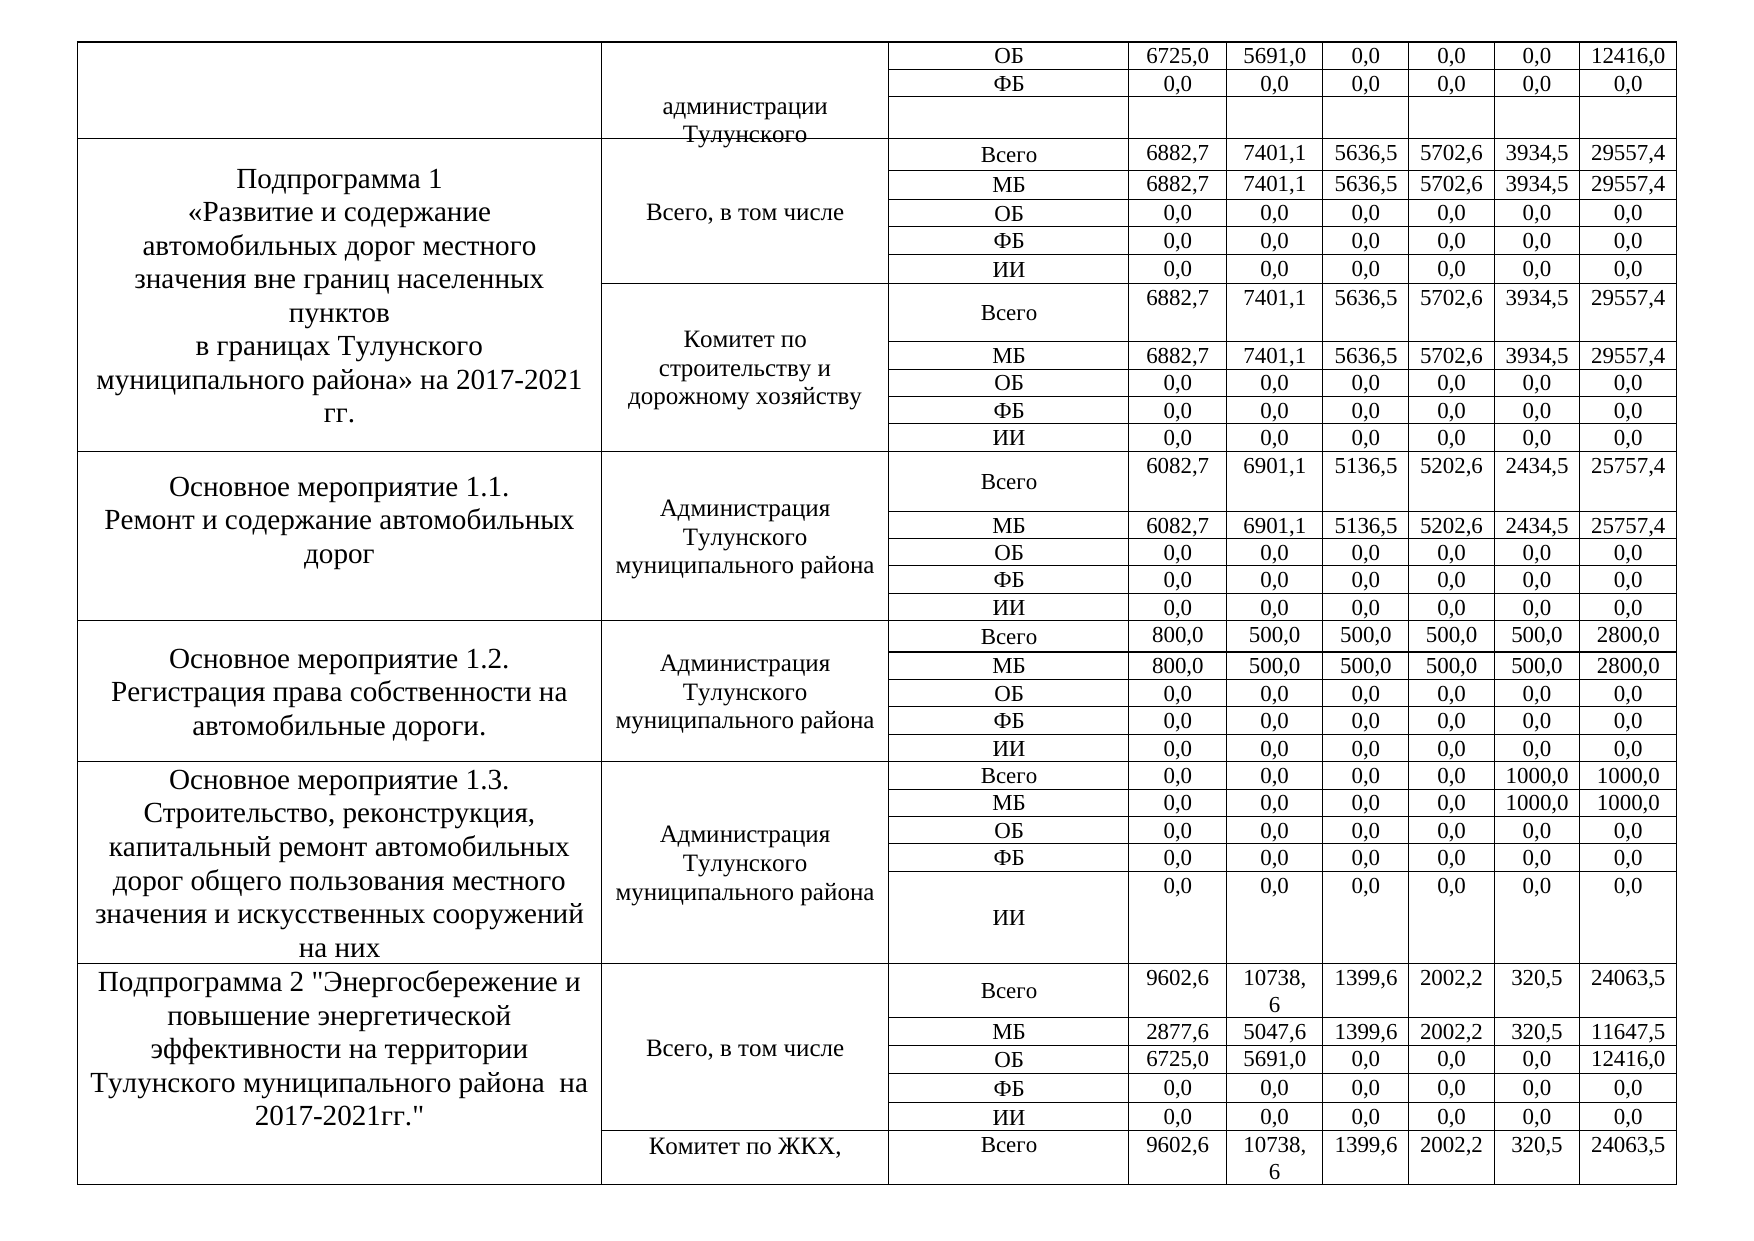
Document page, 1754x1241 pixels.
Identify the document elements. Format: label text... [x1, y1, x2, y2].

table_cell 0,0 [1409, 790, 1494, 816]
table_cell 1000,0 [1495, 762, 1579, 788]
table_cell 29557,4 [1580, 139, 1676, 169]
table_cell Основное мероприятие 1.1. Ремонт и содержание автомобильных дорог [78, 452, 601, 620]
table_cell 0,0 [1227, 1103, 1322, 1130]
table_cell 0,0 [1323, 762, 1408, 788]
table_cell 25757,4 [1580, 452, 1676, 511]
table_cell 0,0 [1227, 566, 1322, 593]
table_cell 500,0 [1227, 653, 1322, 679]
table_cell 0,0 [1495, 735, 1579, 761]
table_cell 29557,4 [1580, 284, 1676, 341]
table_cell 7401,1 [1227, 284, 1322, 341]
table_cell 5702,6 [1409, 342, 1494, 368]
table_cell ФБ [889, 397, 1128, 423]
table_cell 0,0 [1129, 844, 1226, 871]
table_cell ОБ [889, 370, 1128, 396]
table_cell 0,0 [1580, 70, 1676, 96]
table_cell 0,0 [1227, 707, 1322, 734]
table_cell ФБ [889, 227, 1128, 254]
table_cell ОБ [889, 539, 1128, 565]
table_cell 0,0 [1323, 1046, 1408, 1073]
table_cell 0,0 [1495, 424, 1579, 451]
table_cell 6882,7 [1129, 139, 1226, 169]
table_cell 0,0 [1227, 70, 1322, 96]
table_cell ФБ [889, 70, 1128, 96]
table_cell 0,0 [1409, 817, 1494, 843]
table_cell 3934,5 [1495, 171, 1579, 198]
table_cell 0,0 [1495, 680, 1579, 706]
table_cell 7401,1 [1227, 342, 1322, 368]
table_cell 0,0 [1227, 872, 1322, 963]
table_cell 500,0 [1409, 621, 1494, 651]
table_cell Администрация Тулунского муниципального района [602, 621, 888, 761]
table_cell 5636,5 [1323, 139, 1408, 169]
table_cell 0,0 [1580, 1103, 1676, 1130]
table_cell 12416,0 [1580, 43, 1676, 69]
table_cell 0,0 [1323, 200, 1408, 226]
table_cell 0,0 [1409, 370, 1494, 396]
table_cell 6882,7 [1129, 284, 1226, 341]
table_cell 0,0 [1323, 872, 1408, 963]
table_cell 5636,5 [1323, 342, 1408, 368]
table_cell ОБ [889, 680, 1128, 706]
table_cell 0,0 [1129, 817, 1226, 843]
table_cell 12416,0 [1580, 1046, 1676, 1073]
table_cell ОБ [889, 43, 1128, 69]
table_cell 0,0 [1409, 43, 1494, 69]
table_cell 0,0 [1129, 790, 1226, 816]
table_cell 0,0 [1129, 200, 1226, 226]
table_cell 0,0 [1409, 1103, 1494, 1130]
table_cell 24063,5 [1580, 1131, 1676, 1184]
table_cell ФБ [889, 707, 1128, 734]
table_cell 0,0 [1323, 70, 1408, 96]
table_cell [889, 97, 1128, 138]
table_cell 0,0 [1409, 707, 1494, 734]
table_cell МБ [889, 342, 1128, 368]
table_cell 0,0 [1227, 680, 1322, 706]
table_cell ФБ [889, 1074, 1128, 1102]
table_cell 500,0 [1323, 621, 1408, 651]
table_cell [1409, 97, 1494, 138]
table_cell 29557,4 [1580, 171, 1676, 198]
table_cell 0,0 [1129, 762, 1226, 788]
table_cell 0,0 [1323, 790, 1408, 816]
table_cell 800,0 [1129, 621, 1226, 651]
table_cell 0,0 [1495, 817, 1579, 843]
table_cell Всего [889, 1131, 1128, 1184]
table_cell 0,0 [1323, 397, 1408, 423]
table_cell 2434,5 [1495, 452, 1579, 511]
table_cell 1000,0 [1580, 762, 1676, 788]
table_cell 5702,6 [1409, 284, 1494, 341]
table_cell 0,0 [1409, 255, 1494, 282]
table_cell 0,0 [1323, 370, 1408, 396]
table_cell ИИ [889, 594, 1128, 620]
table_cell 24063,5 [1580, 964, 1676, 1017]
table_cell 0,0 [1580, 707, 1676, 734]
table_cell 500,0 [1227, 621, 1322, 651]
table_cell [1227, 97, 1322, 138]
table_cell 5636,5 [1323, 171, 1408, 198]
table_cell 0,0 [1323, 566, 1408, 593]
table_cell Всего [889, 452, 1128, 511]
table_cell 500,0 [1495, 653, 1579, 679]
table_cell Подпрограмма 1 «Развитие и содержание автомобильных дорог местного значения вне границ населенных пунктов в границах Тулунского муниципального района» на 2017-2021 гг. [78, 139, 601, 451]
table_cell 0,0 [1495, 566, 1579, 593]
table_cell ИИ [889, 872, 1128, 963]
table_cell 0,0 [1227, 1074, 1322, 1102]
table_cell 5136,5 [1323, 452, 1408, 511]
table_cell 0,0 [1409, 1046, 1494, 1073]
table_cell 25757,4 [1580, 512, 1676, 538]
table_cell 0,0 [1323, 707, 1408, 734]
table_cell 29557,4 [1580, 342, 1676, 368]
table_cell 0,0 [1409, 872, 1494, 963]
table_cell 0,0 [1227, 594, 1322, 620]
table_cell 10738,6 [1227, 964, 1322, 1017]
table_cell 0,0 [1580, 227, 1676, 254]
table_cell 6082,7 [1129, 452, 1226, 511]
table_cell Комитет по строительству и дорожному хозяйству [602, 284, 888, 451]
table_cell 0,0 [1580, 397, 1676, 423]
table_cell 0,0 [1227, 200, 1322, 226]
table_cell 5202,6 [1409, 452, 1494, 511]
table_cell Основное мероприятие 1.2. Регистрация права собственности на автомобильные дороги. [78, 621, 601, 761]
table_cell 0,0 [1227, 790, 1322, 816]
table_cell 0,0 [1495, 397, 1579, 423]
table_cell 0,0 [1323, 539, 1408, 565]
table_cell 0,0 [1129, 735, 1226, 761]
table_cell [602, 1131, 888, 1184]
table_cell 5691,0 [1227, 43, 1322, 69]
table_cell 0,0 [1323, 1074, 1408, 1102]
table_cell 0,0 [1409, 200, 1494, 226]
table_cell 0,0 [1227, 844, 1322, 871]
table_cell 0,0 [1580, 255, 1676, 282]
table_cell ОБ [889, 200, 1128, 226]
table_cell 6725,0 [1129, 1046, 1226, 1073]
table_cell 0,0 [1323, 1103, 1408, 1130]
table_cell 0,0 [1580, 1074, 1676, 1102]
table_cell Всего [889, 139, 1128, 169]
table_cell 0,0 [1580, 844, 1676, 871]
table_cell ИИ [889, 424, 1128, 451]
table_cell 0,0 [1323, 844, 1408, 871]
table_cell ФБ [889, 844, 1128, 871]
table_cell 0,0 [1129, 255, 1226, 282]
table_cell 0,0 [1129, 397, 1226, 423]
table_cell Администрация Тулунского муниципального района [602, 452, 888, 620]
table_cell 0,0 [1580, 539, 1676, 565]
table_cell Основное мероприятие 1.3. Строительство, реконструкция, капитальный ремонт автомобильных дорог общего пользования местного значения и искусственных сооружений на них [78, 762, 601, 963]
table_cell 10738,6 [1227, 1131, 1322, 1184]
table_cell 2002,2 [1409, 1131, 1494, 1184]
table_cell 7401,1 [1227, 171, 1322, 198]
table_cell [1495, 97, 1579, 138]
table_cell 5691,0 [1227, 1046, 1322, 1073]
table_cell ИИ [889, 255, 1128, 282]
table_cell 2002,2 [1409, 1018, 1494, 1044]
table_cell 1399,6 [1323, 1131, 1408, 1184]
table_cell 0,0 [1129, 424, 1226, 451]
table_cell 2434,5 [1495, 512, 1579, 538]
table_cell 11647,5 [1580, 1018, 1676, 1044]
table_cell 0,0 [1129, 539, 1226, 565]
table_cell 0,0 [1495, 539, 1579, 565]
table_cell 0,0 [1495, 844, 1579, 871]
table_cell 1399,6 [1323, 964, 1408, 1017]
table_cell 6725,0 [1129, 43, 1226, 69]
table_cell 0,0 [1409, 762, 1494, 788]
table_cell 9602,6 [1129, 1131, 1226, 1184]
table_cell 0,0 [1323, 817, 1408, 843]
table_cell 5202,6 [1409, 512, 1494, 538]
table_cell 6901,1 [1227, 512, 1322, 538]
table_cell Администрация Тулунского муниципального района [602, 762, 888, 963]
table_cell 1000,0 [1580, 790, 1676, 816]
table_cell 2800,0 [1580, 621, 1676, 651]
table_cell [1323, 97, 1408, 138]
table_cell 0,0 [1227, 539, 1322, 565]
table_cell 0,0 [1580, 817, 1676, 843]
table_cell 2877,6 [1129, 1018, 1226, 1044]
table_cell 320,5 [1495, 964, 1579, 1017]
table_cell 1399,6 [1323, 1018, 1408, 1044]
table_cell ИИ [889, 735, 1128, 761]
table_cell 0,0 [1495, 1046, 1579, 1073]
table_cell 2002,2 [1409, 964, 1494, 1017]
table_cell 0,0 [1409, 680, 1494, 706]
table_cell [1129, 97, 1226, 138]
table_cell 0,0 [1227, 424, 1322, 451]
table_cell 3934,5 [1495, 284, 1579, 341]
table_cell 0,0 [1227, 817, 1322, 843]
table_cell Всего [889, 964, 1128, 1017]
table_cell 0,0 [1409, 424, 1494, 451]
table_cell 320,5 [1495, 1018, 1579, 1044]
table_cell 5047,6 [1227, 1018, 1322, 1044]
table_cell 0,0 [1580, 735, 1676, 761]
table_cell 0,0 [1129, 566, 1226, 593]
table_cell ИИ [889, 1103, 1128, 1130]
table_cell 5702,6 [1409, 171, 1494, 198]
table_cell [1580, 97, 1676, 138]
table_cell 0,0 [1495, 200, 1579, 226]
table_cell 5702,6 [1409, 139, 1494, 169]
table_cell 0,0 [1495, 255, 1579, 282]
table_cell 0,0 [1227, 370, 1322, 396]
table_cell 0,0 [1227, 227, 1322, 254]
table_cell 0,0 [1580, 566, 1676, 593]
table_cell 0,0 [1129, 872, 1226, 963]
table_cell 6901,1 [1227, 452, 1322, 511]
table_cell 0,0 [1495, 1074, 1579, 1102]
table_cell 0,0 [1580, 872, 1676, 963]
table_cell 0,0 [1129, 707, 1226, 734]
table_cell 0,0 [1323, 43, 1408, 69]
table_cell 0,0 [1129, 1103, 1226, 1130]
table_cell 6882,7 [1129, 342, 1226, 368]
table_cell 0,0 [1495, 594, 1579, 620]
table_cell ОБ [889, 817, 1128, 843]
table_cell 7401,1 [1227, 139, 1322, 169]
table_cell 0,0 [1129, 227, 1226, 254]
table_cell 2800,0 [1580, 653, 1676, 679]
table_cell 0,0 [1129, 70, 1226, 96]
table_cell Всего, в том числе [602, 964, 888, 1130]
table_cell 0,0 [1495, 872, 1579, 963]
table_cell 0,0 [1409, 397, 1494, 423]
table_cell 0,0 [1495, 707, 1579, 734]
table_cell ФБ [889, 566, 1128, 593]
table_cell 500,0 [1495, 621, 1579, 651]
table_cell 0,0 [1323, 424, 1408, 451]
table_cell 3934,5 [1495, 139, 1579, 169]
table_cell Всего [889, 621, 1128, 651]
table_cell 0,0 [1409, 735, 1494, 761]
table_cell 0,0 [1409, 1074, 1494, 1102]
table_cell 0,0 [1129, 594, 1226, 620]
table_cell 0,0 [1129, 680, 1226, 706]
table_cell 0,0 [1323, 255, 1408, 282]
table_cell 0,0 [1495, 70, 1579, 96]
table_cell 0,0 [1580, 370, 1676, 396]
table_cell 6882,7 [1129, 171, 1226, 198]
table_cell 3934,5 [1495, 342, 1579, 368]
table_cell МБ [889, 171, 1128, 198]
table_cell 500,0 [1409, 653, 1494, 679]
table_cell 0,0 [1580, 200, 1676, 226]
table_cell 0,0 [1227, 397, 1322, 423]
table_cell 0,0 [1495, 1103, 1579, 1130]
table_cell 9602,6 [1129, 964, 1226, 1017]
table_cell 0,0 [1409, 70, 1494, 96]
table_cell 0,0 [1227, 735, 1322, 761]
table_cell Всего [889, 284, 1128, 341]
table_cell 5636,5 [1323, 284, 1408, 341]
table_cell 800,0 [1129, 653, 1226, 679]
table_cell 0,0 [1227, 255, 1322, 282]
table_cell 0,0 [1323, 735, 1408, 761]
table_cell Подпрограмма 2 "Энергосбережение и повышение энергетической эффективности на территории Тулунского муниципального района на 2017-2021гг." [78, 964, 601, 1184]
table_cell 0,0 [1495, 227, 1579, 254]
table_cell 0,0 [1495, 370, 1579, 396]
table_cell МБ [889, 653, 1128, 679]
table_cell 0,0 [1409, 594, 1494, 620]
table_cell 6082,7 [1129, 512, 1226, 538]
table_cell МБ [889, 512, 1128, 538]
table_cell 0,0 [1323, 227, 1408, 254]
table_cell 0,0 [1409, 844, 1494, 871]
table_cell 0,0 [1323, 680, 1408, 706]
table_cell 0,0 [1323, 594, 1408, 620]
table_cell Всего, в том числе [602, 139, 888, 282]
table_cell 0,0 [1129, 370, 1226, 396]
table_cell 0,0 [1580, 594, 1676, 620]
table_cell 0,0 [1409, 539, 1494, 565]
table_cell 0,0 [1409, 566, 1494, 593]
table_cell МБ [889, 1018, 1128, 1044]
table_cell 0,0 [1495, 43, 1579, 69]
table_cell 5136,5 [1323, 512, 1408, 538]
table_cell 0,0 [1129, 1074, 1226, 1102]
table_cell 1000,0 [1495, 790, 1579, 816]
table_cell 0,0 [1580, 424, 1676, 451]
table_cell 320,5 [1495, 1131, 1579, 1184]
table_cell 500,0 [1323, 653, 1408, 679]
table_cell 0,0 [1580, 680, 1676, 706]
table_cell Всего [889, 762, 1128, 788]
table_cell 0,0 [1227, 762, 1322, 788]
table_cell 0,0 [1409, 227, 1494, 254]
table_cell ОБ [889, 1046, 1128, 1073]
table_cell МБ [889, 790, 1128, 816]
